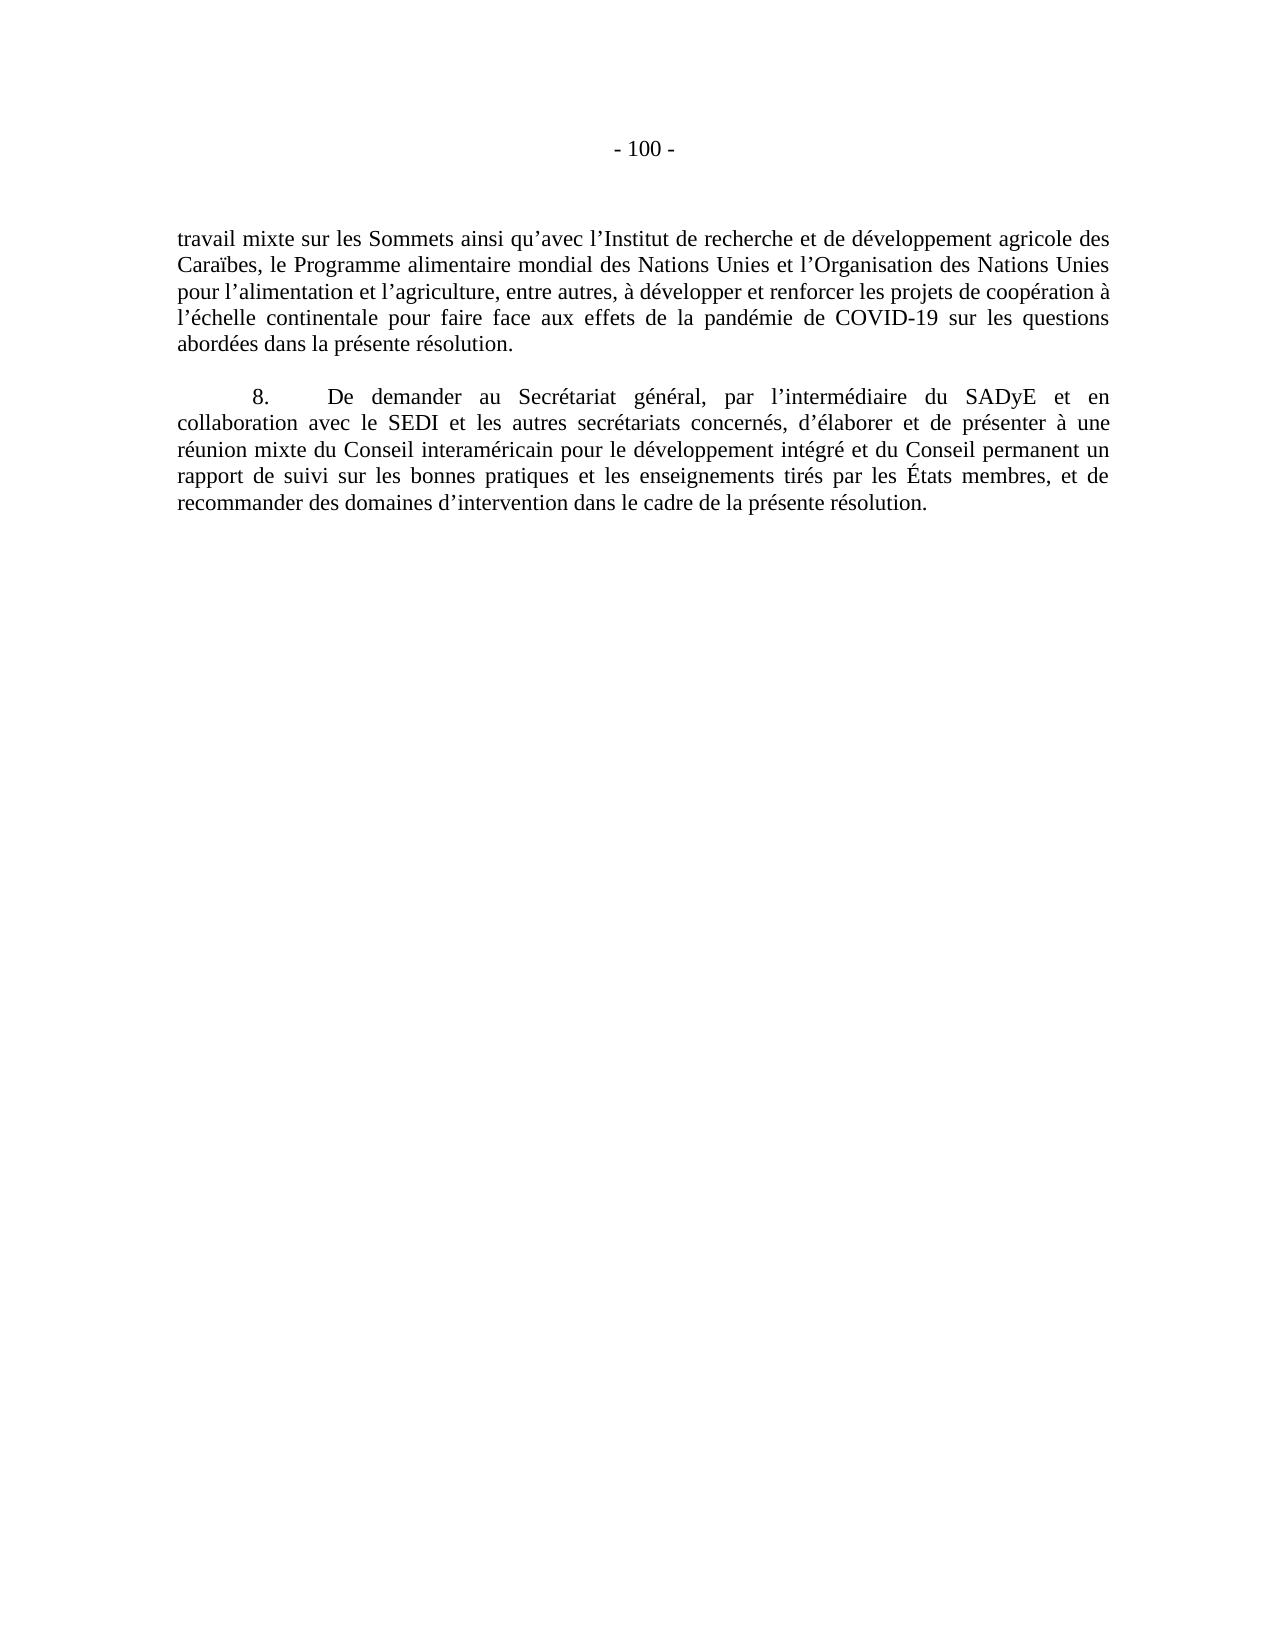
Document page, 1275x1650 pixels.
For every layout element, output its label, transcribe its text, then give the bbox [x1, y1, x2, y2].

text 8. De demander au Secrétariat général, par l’intermédiaire du SADyE et en collaboration avec le SEDI et les autres secrétariats concernés, d’élaborer et de présenter à une réunion mixte du Conseil interaméricain pour le développement intégré et du Conseil permanent un rapport de suivi sur les bonnes pratiques et les enseignements tirés par les États membres, et de recommander des domaines d’intervention dans le cadre de la présente résolution. [177, 383, 1111, 515]
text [177, 225, 1111, 357]
